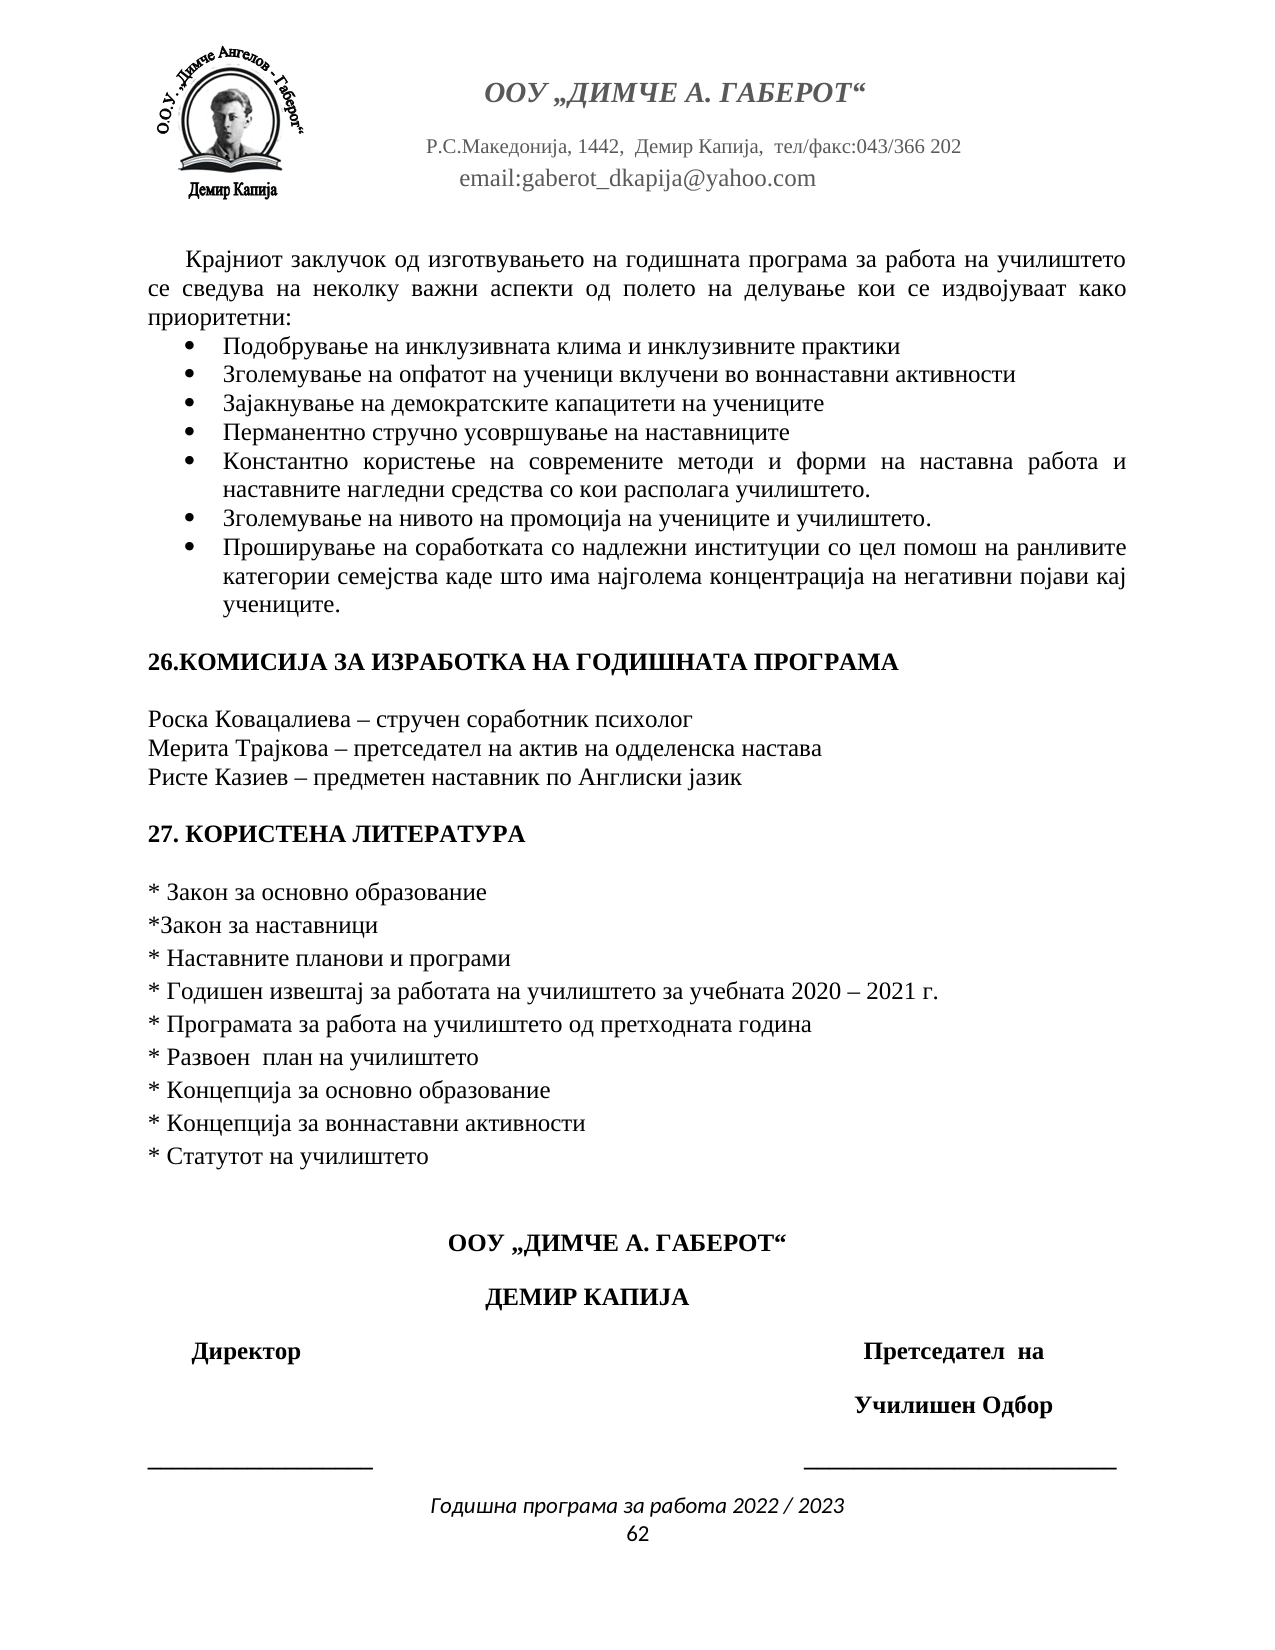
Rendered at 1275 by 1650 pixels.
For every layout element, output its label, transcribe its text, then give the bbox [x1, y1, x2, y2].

text 26.КОМИСИЈА ЗА ИЗРАБОТКА НА ГОДИШНАТА ПРОГРАМА [148, 647, 1127, 676]
text Ристе Казиев – предметен наставник по Англиски јазик [148, 762, 1127, 791]
text * Програмата за работа на училиштето од претходната година [148, 1009, 1127, 1038]
text Директор Претседател на [148, 1336, 1127, 1364]
list Проширување на соработката со надлежни институции со цел помош на ранливите категории семејства каде што има најголема концентрација на негативни појави кај учениците. [185, 532, 1127, 618]
text ООУ „ДИМЧЕ А. ГАБЕРОТ“ [448, 1228, 1127, 1257]
list Зголемување на нивото на промоција на учениците и училиштето. [185, 503, 1127, 532]
text Училишен Одбор [148, 1390, 1127, 1418]
list Зголемување на опфатот на ученици вклучени во воннаставни активности [185, 359, 1127, 388]
text 27. КОРИСТЕНА ЛИТЕРАТУРА [148, 819, 1127, 848]
list Перманентно стручно усовршување на наставниците [185, 417, 1127, 446]
picture [147, 37, 312, 207]
text * Годишен извештај за работата на училиштето за учебната 2020 – 2021 г. [148, 976, 1127, 1005]
text * Развоен план на училиштето [148, 1042, 1127, 1071]
text Крајниот заклучок од изготвувањето на годишната програма за работа на училиштето се сведува на неколку важни аспекти од полето на делување кои се издвојуваат како приоритетни: [148, 244, 1127, 331]
list Зајакнување на демократските капацитети на учениците [185, 388, 1127, 417]
text * Концепција за основно образование [148, 1075, 1127, 1104]
text * Статутот на училиштето [148, 1141, 1127, 1170]
list Подобрување на инклузивната клима и инклузивните практики [185, 331, 1127, 359]
text __________________ _________________________ [148, 1443, 1127, 1472]
text * Концепција за воннаставни активности [148, 1108, 1127, 1137]
text ДЕМИР КАПИЈА [448, 1282, 1127, 1311]
text *Закон за наставници [148, 910, 1127, 939]
text * Наставните планови и програми [148, 943, 1127, 972]
text * Закон за основно образование [148, 877, 1127, 906]
text Роска Ковацалиева – стручен соработник психолог [148, 704, 1127, 733]
text Мерита Трајкова – претседател на актив на одделенска настава [148, 733, 1127, 762]
list Константно користење на современите методи и форми на наставна работа и наставните нагледни средства со кои располага училиштето. [185, 446, 1127, 503]
